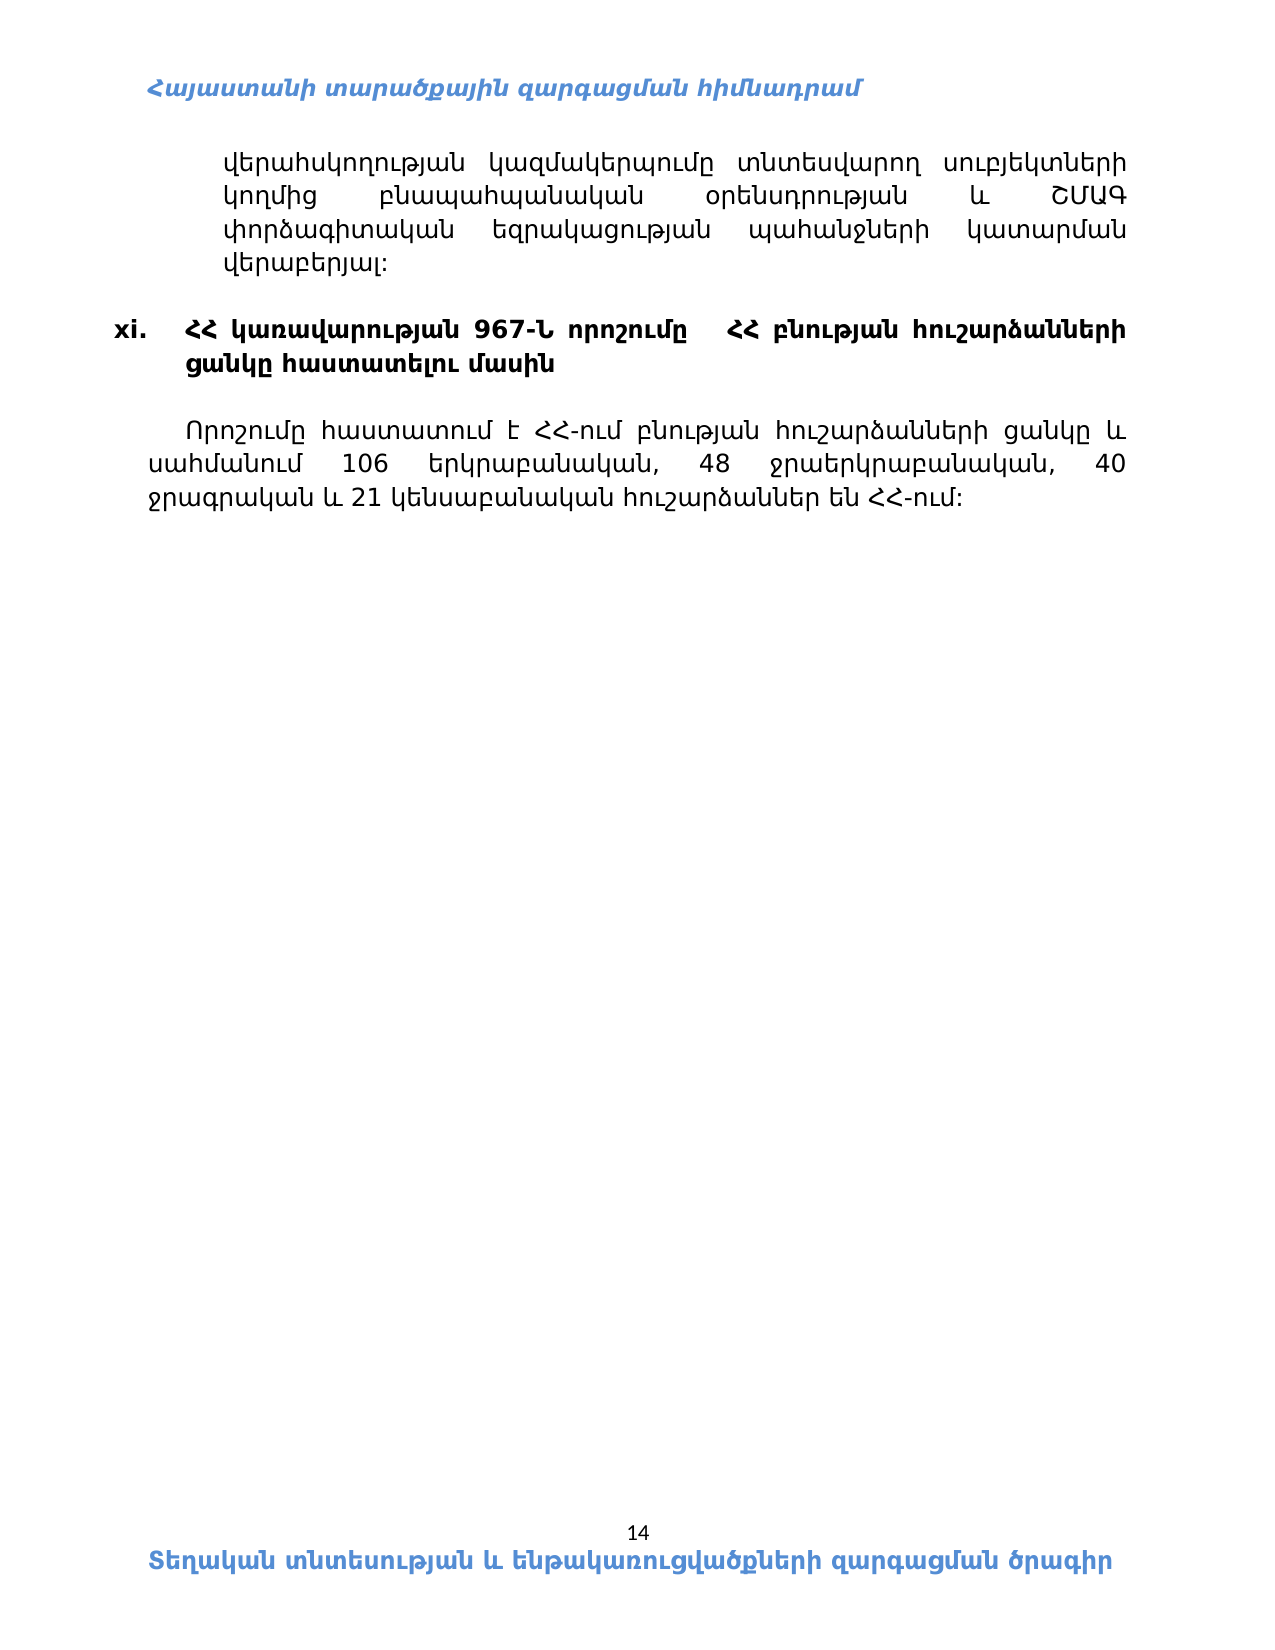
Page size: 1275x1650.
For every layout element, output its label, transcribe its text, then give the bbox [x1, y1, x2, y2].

text Որոշումը հաստատում է ՀՀ-ում բնության հուշարձանների ցանկը և սահմանում 106 երկրաբանական, 48 ջրաերկրաբանական, 40 ջրագրական և 21 կենսաբանական հուշարձաններ են ՀՀ-ում: [148, 416, 1127, 512]
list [223, 148, 1127, 277]
list ՀՀ կառավարության 967-Ն որոշումը ՀՀ բնության հուշարձանների ցանկը հաստատելու մասին [148, 315, 1127, 378]
